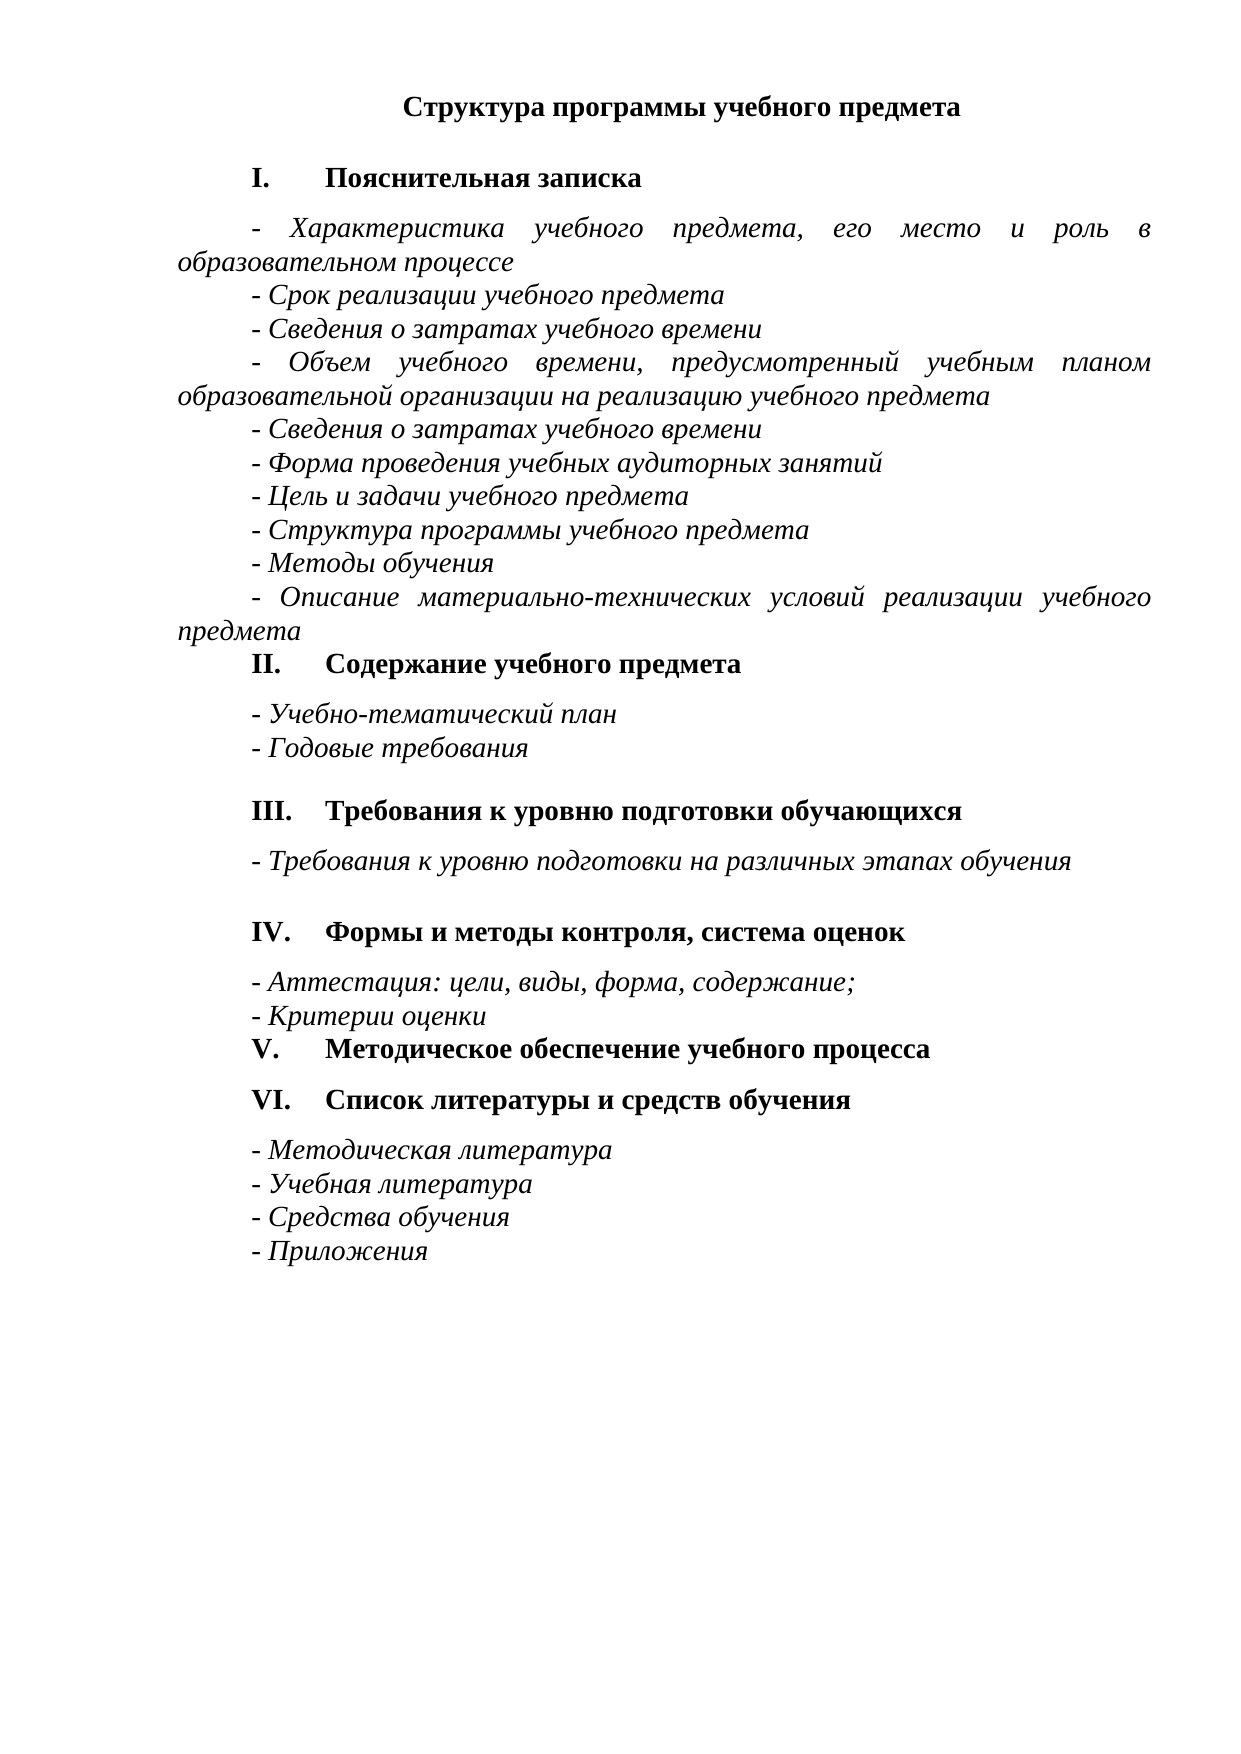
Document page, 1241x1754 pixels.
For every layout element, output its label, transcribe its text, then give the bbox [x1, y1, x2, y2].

text V. Методическое обеспечение учебного процесса [177, 1032, 1152, 1065]
text - Средства обучения [177, 1199, 1152, 1233]
text - Срок реализации учебного предмета [177, 277, 1152, 311]
text - Объем учебного времени, предусмотренный учебным планом образовательной организации на реализацию учебного предмета [177, 344, 1152, 411]
text - Аттестация: цели, виды, форма, содержание; [177, 964, 1152, 998]
text IV. Формы и методы контроля, система оценок [177, 914, 1152, 948]
text - Описание материально-технических условий реализации учебного предмета [177, 579, 1152, 646]
text - Требования к уровню подготовки на различных этапах обучения [177, 843, 1152, 877]
text - Сведения о затратах учебного времени [177, 311, 1152, 344]
text - Сведения о затратах учебного времени [177, 411, 1152, 445]
text - Учебная литература [177, 1166, 1152, 1199]
text - Методы обучения [177, 546, 1152, 579]
text - Методическая литература [177, 1132, 1152, 1166]
text I. Пояснительная записка [177, 160, 1152, 193]
text Структура программы учебного предмета [328, 89, 1152, 122]
text - Характеристика учебного предмета, его место и роль в образовательном процессе [177, 210, 1152, 277]
text III. Требования к уровню подготовки обучающихся [177, 793, 1152, 826]
text - Форма проведения учебных аудиторных занятий [177, 445, 1152, 478]
text - Учебно-тематический план [177, 696, 1152, 730]
text II. Содержание учебного предмета [177, 646, 1152, 680]
text - Критерии оценки [177, 998, 1152, 1032]
text - Приложения [177, 1233, 1152, 1266]
text VI. Список литературы и средств обучения [177, 1082, 1152, 1115]
text - Структура программы учебного предмета [177, 512, 1152, 546]
text - Годовые требования [177, 730, 1152, 763]
text - Цель и задачи учебного предмета [177, 478, 1152, 512]
